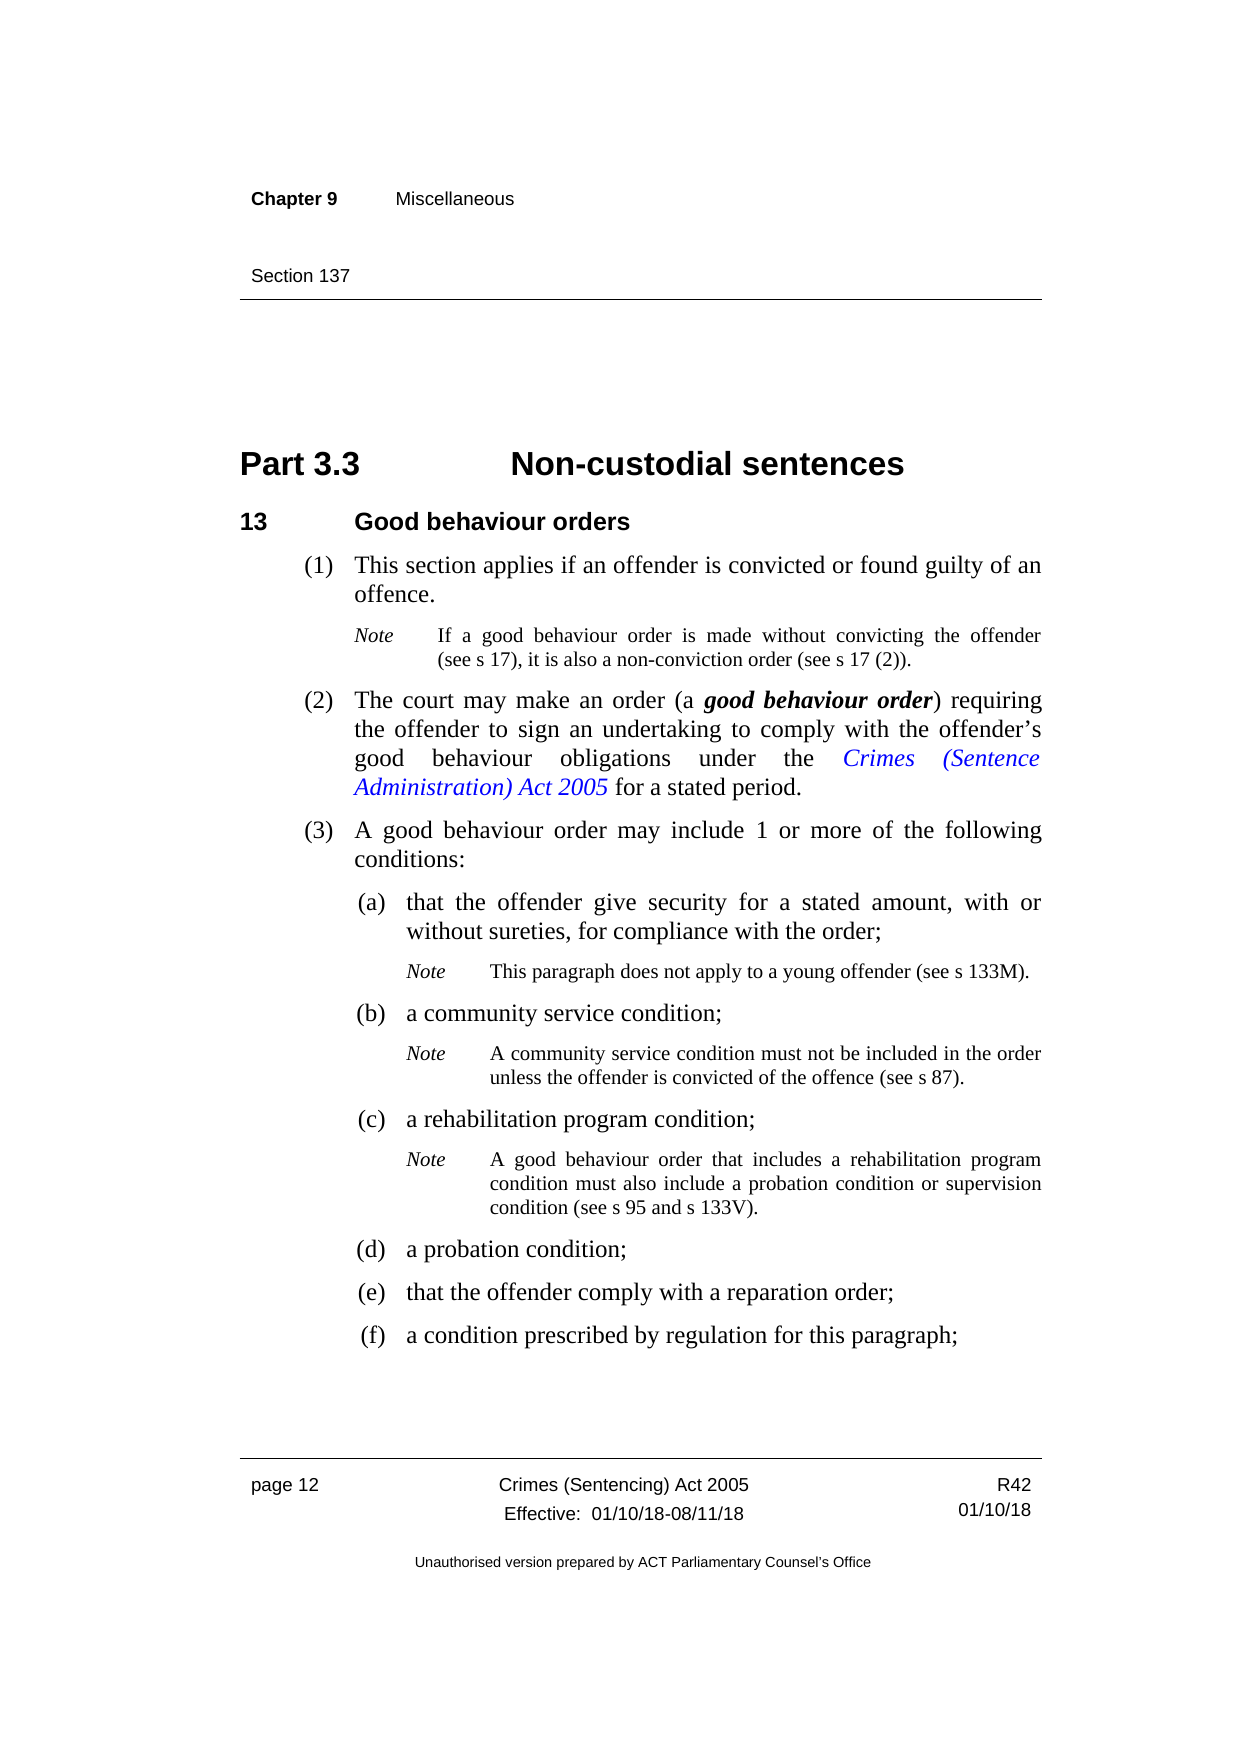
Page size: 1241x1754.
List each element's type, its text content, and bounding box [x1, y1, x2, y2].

text (b) a community service condition; [239, 998, 1042, 1026]
text (2) The court may make an order (a good behaviour order) requiring the offender to sign an undertaking to comply with the offender’s good behaviour obligations under the Crimes (Sentence Administration) Act 2005 for a stated period. [239, 685, 1042, 800]
text (f) a condition prescribed by regulation for this paragraph; [239, 1321, 1042, 1349]
text Note A community service condition must not be included in the order unless the offender is convicted of the offence (see s 87). [406, 1041, 1042, 1089]
text Note If a good behaviour order is made without convicting the offender (see s 17), it is also a non-conviction order (see s 17 (2)). [354, 623, 1042, 671]
text (a) that the offender give security for a stated amount, with or without sureties, for compliance with the order; [239, 887, 1042, 944]
text (e) that the offender comply with a reparation order; [239, 1277, 1042, 1306]
text Note This paragraph does not apply to a young offender (see s 133M). [406, 959, 1042, 983]
text Note A good behaviour order that includes a rehabilitation program condition must also include a probation condition or supervision condition (see s 95 and s 133V). [406, 1147, 1042, 1219]
text (3) A good behaviour order may include 1 or more of the following conditions: [239, 815, 1042, 872]
text Part 3.3 Non-custodial sentences [239, 444, 1042, 482]
text (c) a rehabilitation program condition; [239, 1104, 1042, 1132]
text 13 Good behaviour orders [239, 507, 1042, 536]
text (1) This section applies if an offender is convicted or found guilty of an offence. [239, 551, 1042, 608]
text (d) a probation condition; [239, 1234, 1042, 1263]
